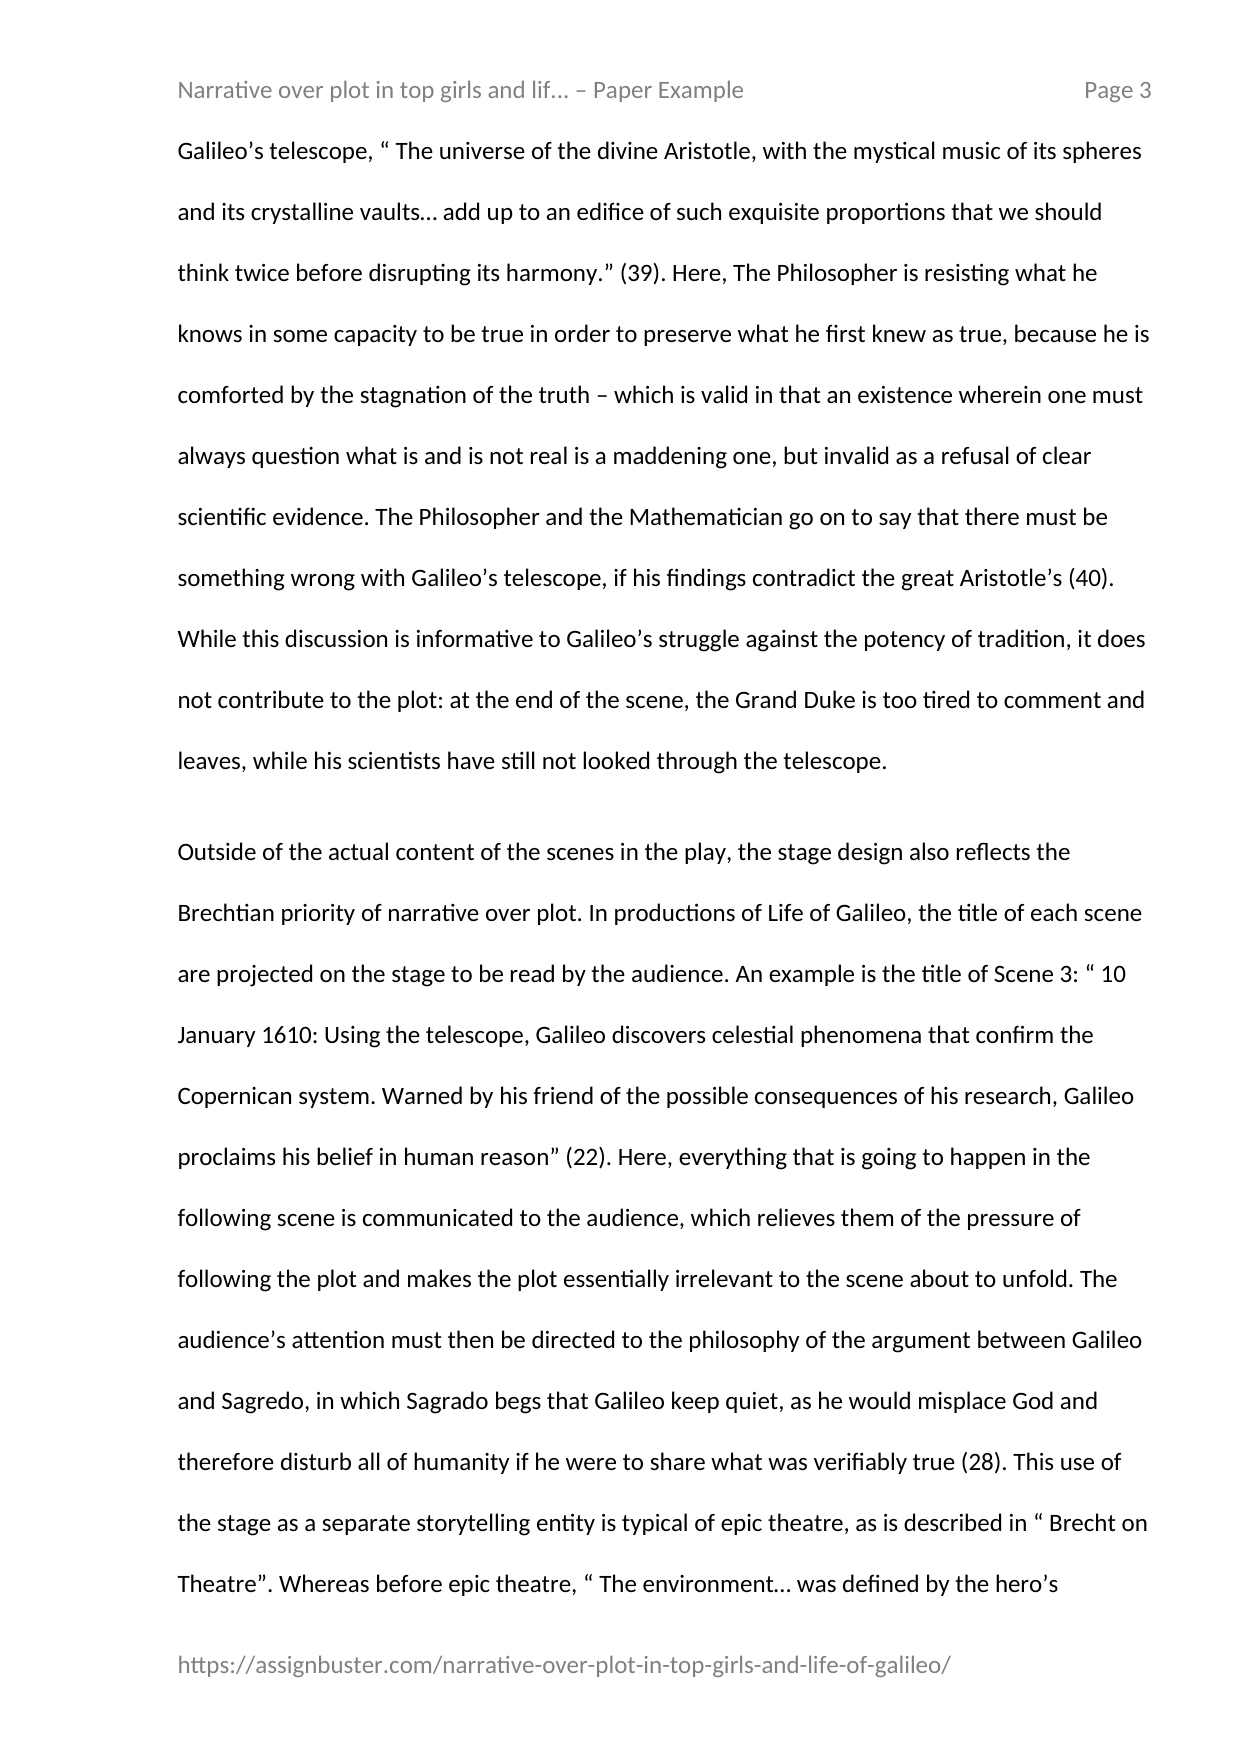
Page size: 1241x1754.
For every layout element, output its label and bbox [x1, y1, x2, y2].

text [177, 836, 1152, 1599]
text [177, 135, 1152, 776]
